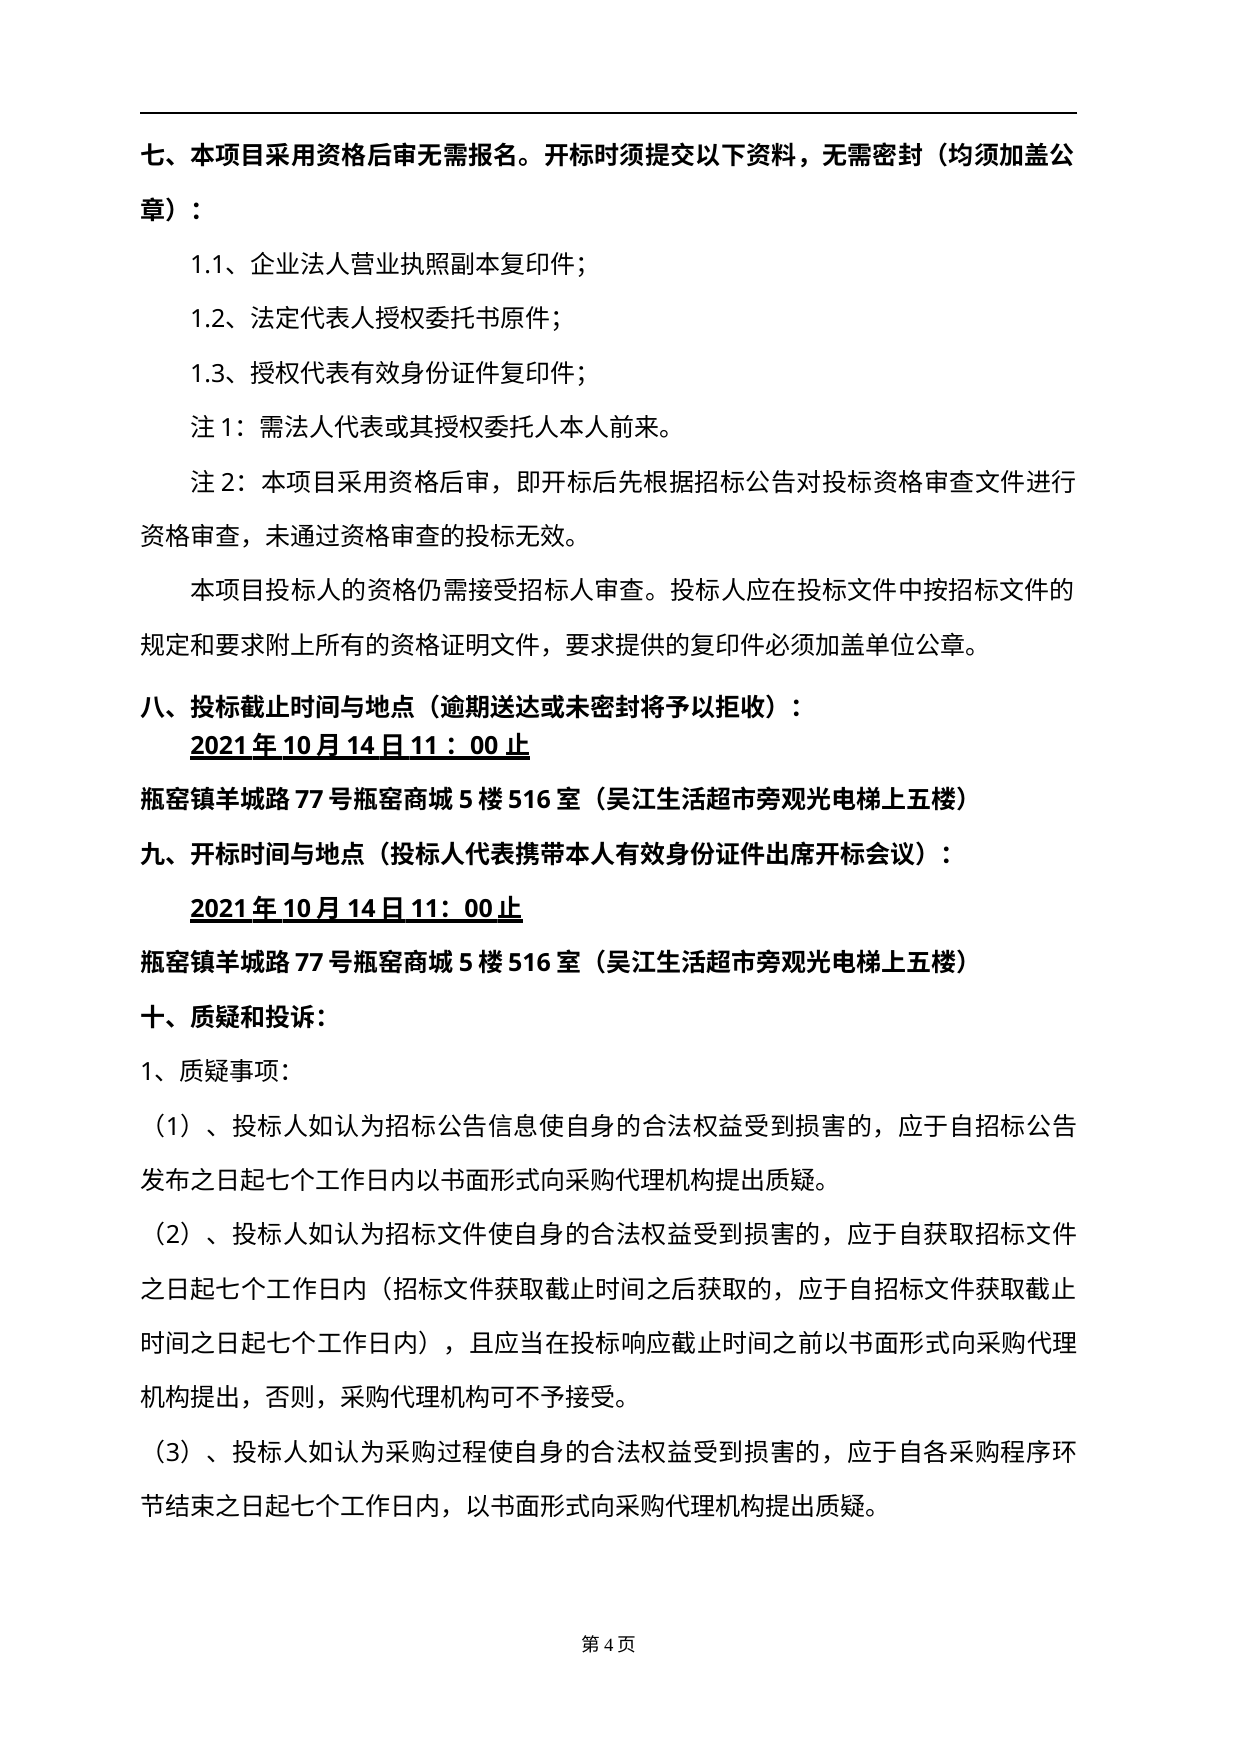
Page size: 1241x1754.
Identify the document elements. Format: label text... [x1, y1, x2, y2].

text 1.1、企业法人营业执照副本复印件； [140, 244, 1077, 281]
text 瓶窑镇羊城路77号瓶窑商城5楼516室（吴江生活超市旁观光电梯上五楼） [140, 780, 1077, 816]
text 注2：本项目采用资格后审，即开标后先根据招标公告对投标资格审查文件进行资格审查，未通过资格审查的投标无效。 [140, 462, 1077, 553]
list 本项目采用资格后审无需报名。开标时须提交以下资料，无需密封（均须加盖公章）： [140, 136, 1077, 226]
text 2021年10月14日11 ：00 止 [140, 725, 1077, 762]
text （1）、投标人如认为招标公告信息使自身的合法权益受到损害的，应于自招标公告发布之日起七个工作日内以书面形式向采购代理机构提出质疑。 [140, 1106, 1077, 1197]
text 八、投标截止时间与地点（逾期送达或未密封将予以拒收）： [140, 679, 1077, 725]
text 1.3、授权代表有效身份证件复印件； [140, 353, 1077, 389]
text 2021年10月 14日11：00止 [140, 888, 1077, 925]
text 十、质疑和投诉： [140, 997, 1077, 1033]
text 1、质疑事项： [140, 1052, 1077, 1088]
text 1.2、法定代表人授权委托书原件； [140, 299, 1077, 335]
text （2）、投标人如认为招标文件使自身的合法权益受到损害的，应于自获取招标文件之日起七个工作日内（招标文件获取截止时间之后获取的，应于自招标文件获取截止时间之日起七个工作日内），且应当在投标响应截止时间之前以书面形式向采购代理机构提出，否则，采购代理机构可不予接受。 [140, 1215, 1077, 1414]
text 九、开标时间与地点（投标人代表携带本人有效身份证件出席开标会议）： [140, 834, 1077, 870]
text 注1：需法人代表或其授权委托人本人前来。 [140, 408, 1077, 444]
text 本项目投标人的资格仍需接受招标人审查。投标人应在投标文件中按招标文件的规定和要求附上所有的资格证明文件，要求提供的复印件必须加盖单位公章。 [140, 571, 1077, 661]
text （3）、投标人如认为采购过程使自身的合法权益受到损害的，应于自各采购程序环节结束之日起七个工作日内，以书面形式向采购代理机构提出质疑。 [140, 1432, 1077, 1523]
text 瓶窑镇羊城路77号瓶窑商城5楼516室（吴江生活超市旁观光电梯上五楼） [140, 943, 1077, 979]
